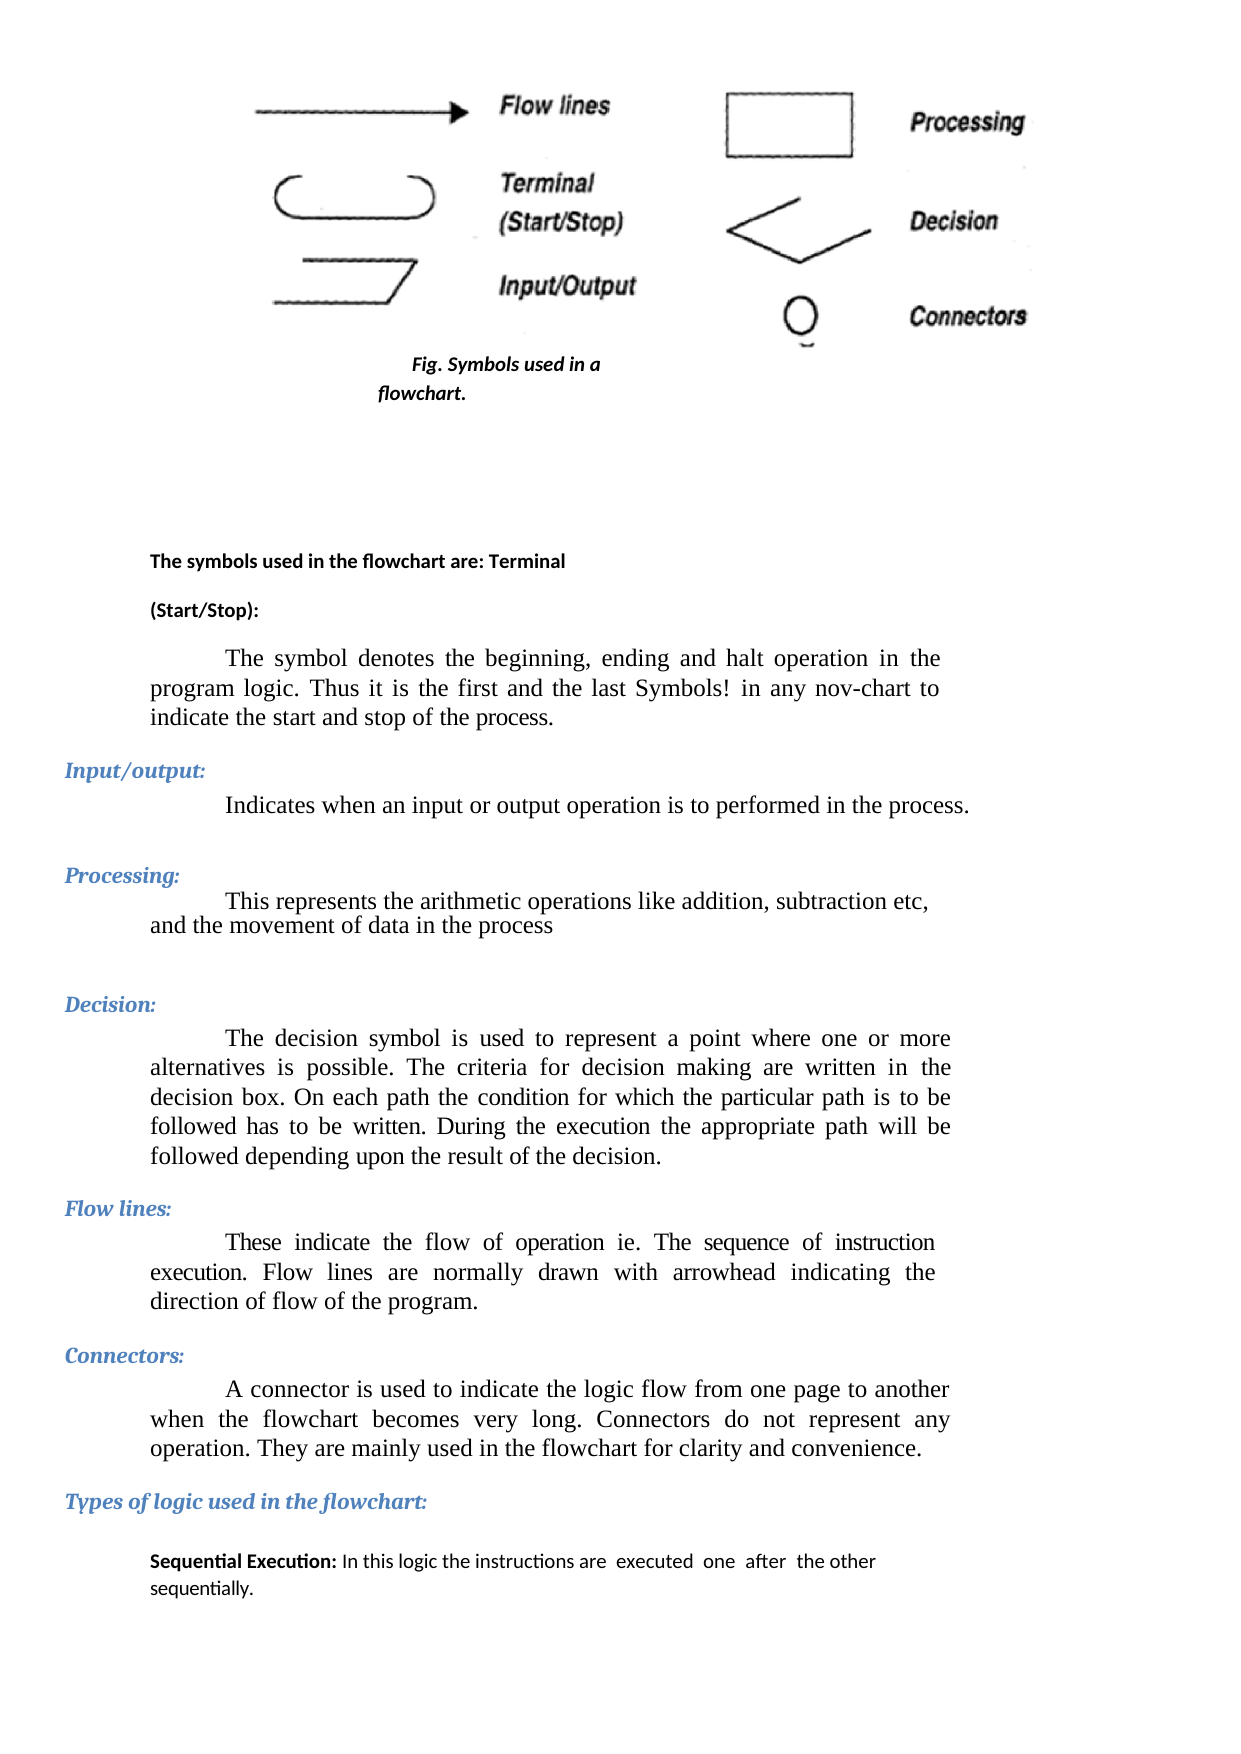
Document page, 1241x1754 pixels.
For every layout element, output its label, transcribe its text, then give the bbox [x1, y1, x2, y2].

text The decision symbol is used to represent a point where one or more alternatives is possible. The criteria for decision making are written in the decision box. On each path the condition for which the particular path is to be followed has to be written. During the execution the appropriate path will be followed depending upon the result of the decision. [150, 1023, 951, 1170]
text The symbol denotes the beginning, ending and halt operation in the program logic. Thus it is the first and the last Symbols! in any nov-chart to indicate the start and stop of the process. [150, 643, 941, 731]
text These indicate the flow of operation ie. The sequence of instruction execution. Flow lines are normally drawn with arrowhead indicating the direction of flow of the program. [150, 1227, 936, 1315]
text Indicates when an input or output operation is to performed in the process. [225, 790, 1136, 818]
subtitle Flow lines: [64, 1196, 1136, 1222]
text Fig. Symbols used in a flowchart. [378, 352, 693, 406]
subtitle Connectors: [64, 1343, 1136, 1369]
text The symbols used in the flowchart are: Terminal (Start/Stop): [150, 524, 599, 622]
subtitle Input/output: [64, 758, 1136, 784]
subtitle Types of logic used in the flowchart: [64, 1489, 1136, 1515]
text This represents the arithmetic operations like addition, subtraction etc, and the movement of data in the process [150, 889, 931, 938]
text A connector is used to indicate the logic flow from one page to another when the flowchart becomes very long. Connectors do not represent any operation. They are mainly used in the flowchart for clarity and convenience. [150, 1374, 951, 1462]
subtitle Processing: [64, 865, 1136, 888]
text Sequential Execution: In this logic the instructions are executed one after the other sequentially. [150, 1549, 931, 1601]
picture [225, 72, 1047, 352]
subtitle Decision: [64, 991, 1136, 1018]
